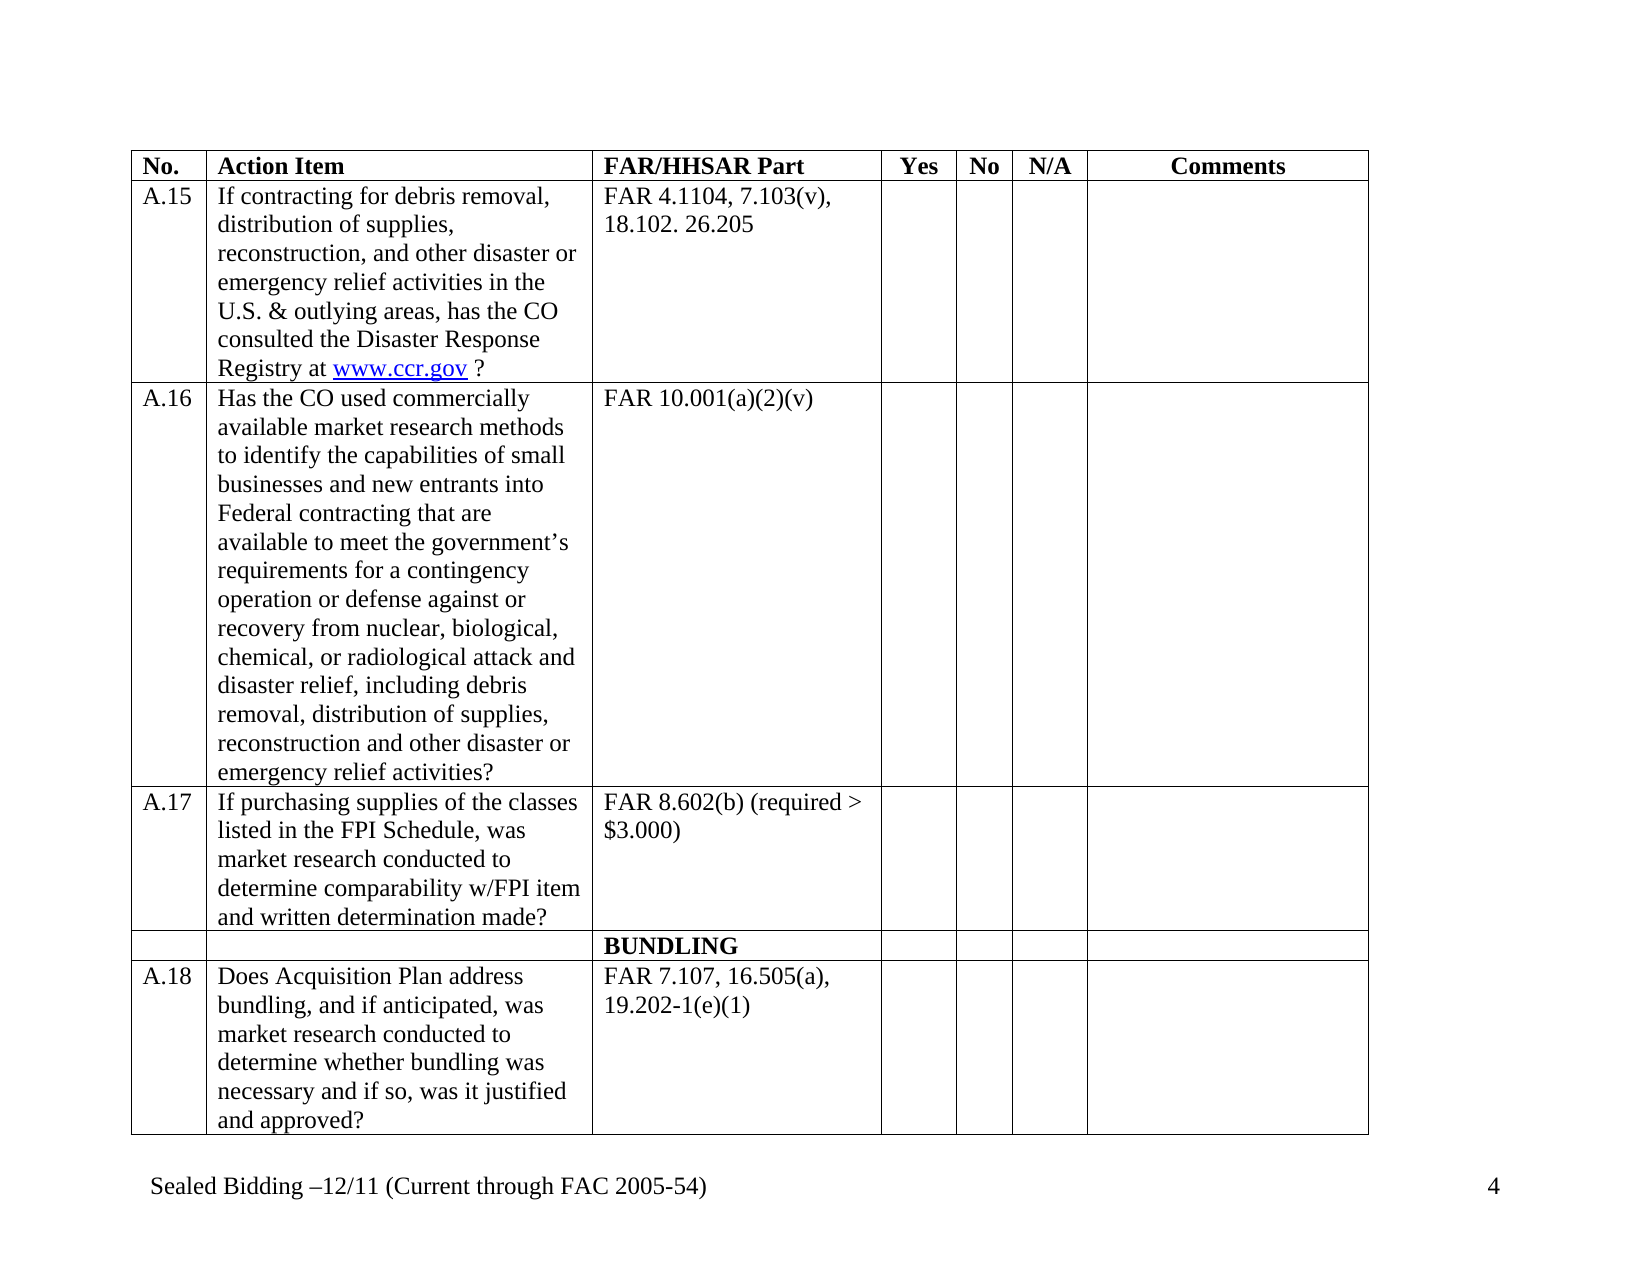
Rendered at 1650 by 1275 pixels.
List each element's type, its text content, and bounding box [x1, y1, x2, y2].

table_cell [957, 931, 1012, 960]
table_header No [957, 151, 1012, 180]
table_cell [1013, 961, 1087, 1134]
table_cell [882, 961, 956, 1134]
table_header Comments [1088, 151, 1368, 180]
table_cell [132, 931, 206, 960]
table_cell [882, 181, 956, 382]
table_header Action Item [207, 151, 592, 180]
table_cell A.17 [132, 787, 206, 930]
table_cell A.16 [132, 383, 206, 786]
table_cell [957, 961, 1012, 1134]
table_cell [1013, 181, 1087, 382]
table_cell If contracting for debris removal, distribution of supplies, reconstruction, and other disaster or emergency relief activities in the & outlying areas, has the CO consulted the Disaster Response Registry at www.ccr.gov ? [207, 181, 592, 382]
table_cell FAR 7.107, 16.505(a), 19.202-1(e)(1) [593, 961, 881, 1134]
table_cell [1088, 787, 1368, 930]
table_cell [957, 383, 1012, 786]
table_cell FAR 4.1104, 7.103(v), 18.102. 26.205 [593, 181, 881, 382]
table_cell [1013, 931, 1087, 960]
table_cell [1088, 931, 1368, 960]
table_cell [1088, 383, 1368, 786]
table_cell [882, 383, 956, 786]
table_cell [957, 181, 1012, 382]
table_cell If purchasing supplies of the classes listed in the FPI Schedule, was market research conducted to determine comparability w/FPI item and written determination made? [207, 787, 592, 930]
table_cell FAR 10.001(a)(2)(v) [593, 383, 881, 786]
table_cell A.15 [132, 181, 206, 382]
table_cell [207, 931, 592, 960]
table_cell [1088, 961, 1368, 1134]
table_header N/A [1013, 151, 1087, 180]
table_cell [882, 787, 956, 930]
table_cell Has the CO used commercially available market research methods to identify the capabilities of small businesses and new entrants into Federal contracting that are available to meet the government’s requirements for a contingency operation or defense against or recovery from nuclear, biological, chemical, or radiological attack and disaster relief, including debris removal, distribution of supplies, reconstruction and other disaster or emergency relief activities? [207, 383, 592, 786]
table_cell [1013, 383, 1087, 786]
table_header FAR/HHSAR Part [593, 151, 881, 180]
table_cell [882, 931, 956, 960]
table_header No. [132, 151, 206, 180]
table_cell FAR 8.602(b) (required > $3.000) [593, 787, 881, 930]
table_cell Does Acquisition Plan address bundling, and if anticipated, was market research conducted to determine whether bundling was necessary and if so, was it justified and approved? [207, 961, 592, 1134]
table_header Yes [882, 151, 956, 180]
table_cell [1013, 787, 1087, 930]
table_cell [957, 787, 1012, 930]
table_cell [1088, 181, 1368, 382]
table_cell BUNDLING [593, 931, 881, 960]
table_cell A.18 [132, 961, 206, 1134]
